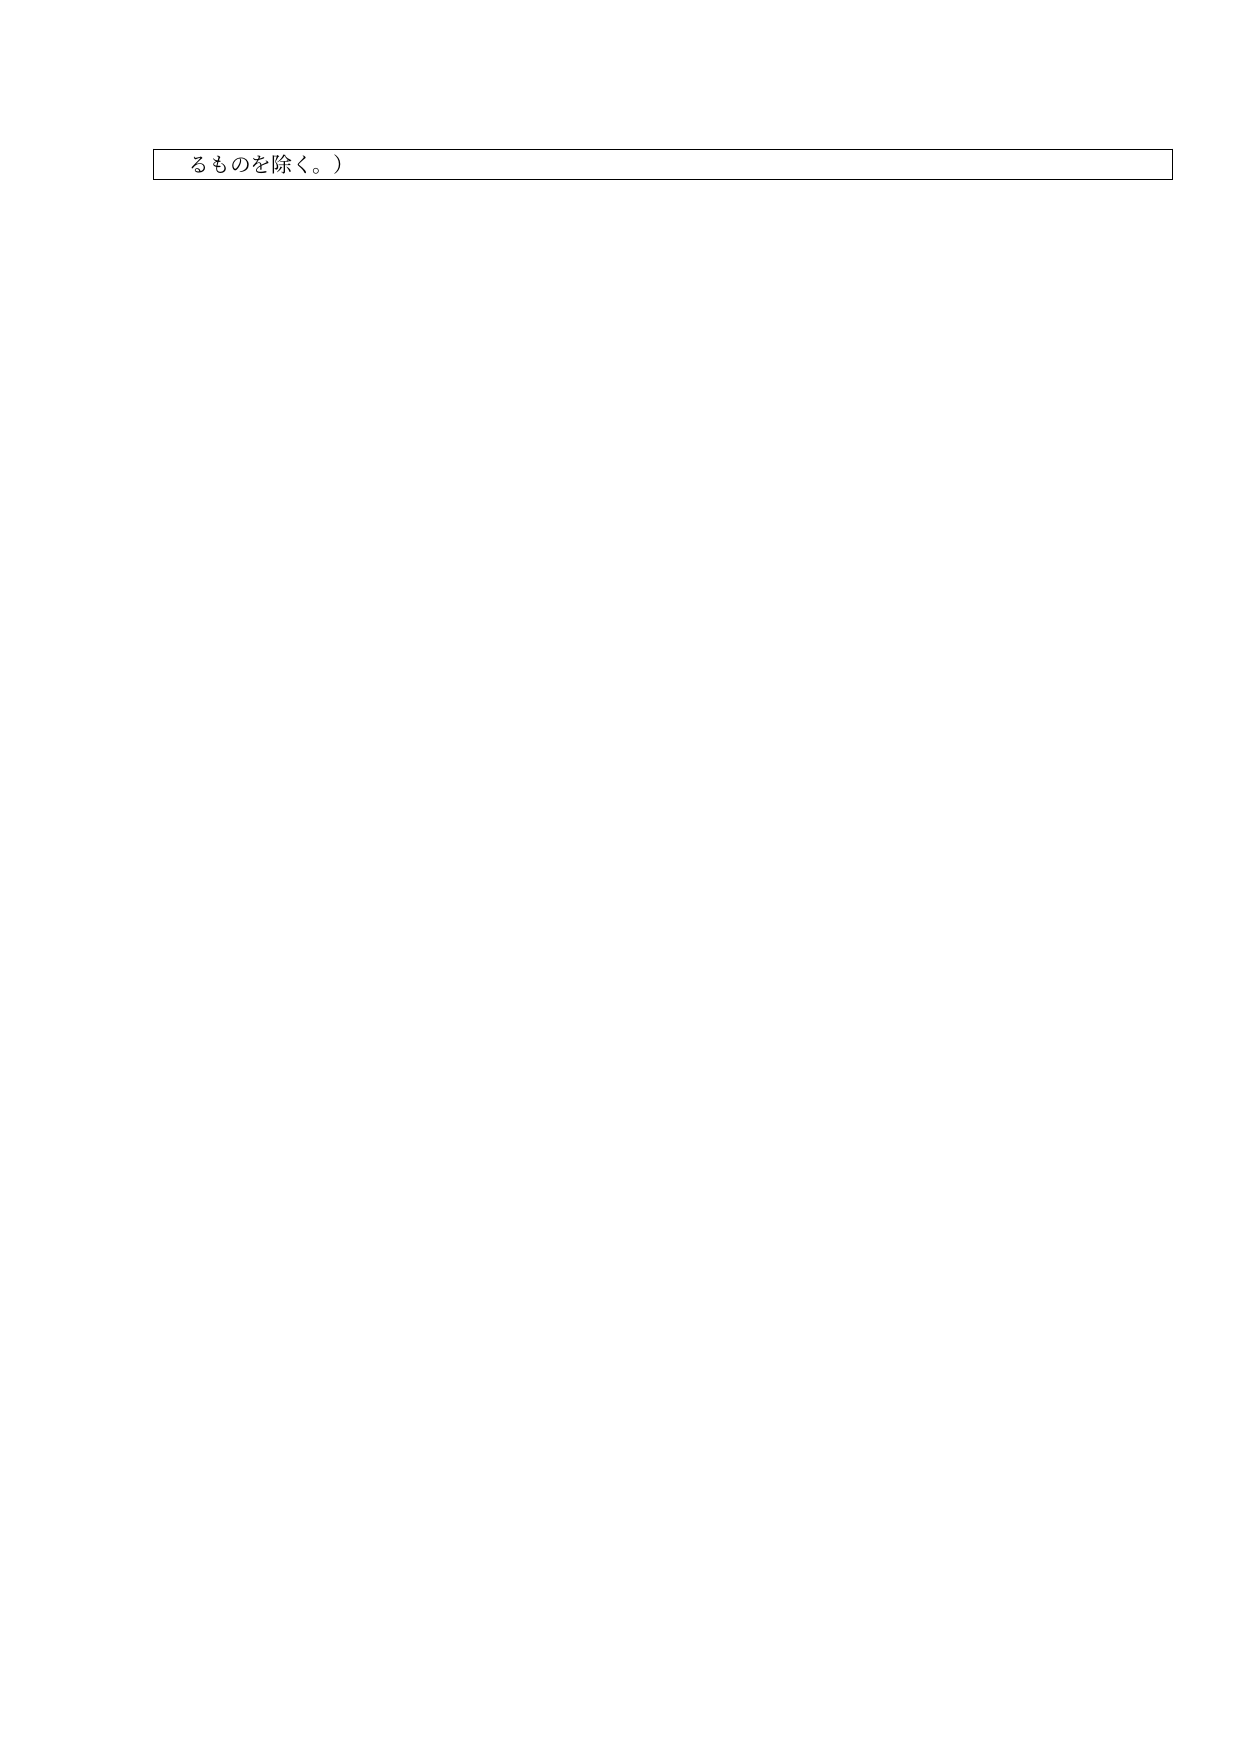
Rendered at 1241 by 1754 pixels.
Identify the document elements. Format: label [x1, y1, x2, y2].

table_header [154, 150, 1172, 179]
